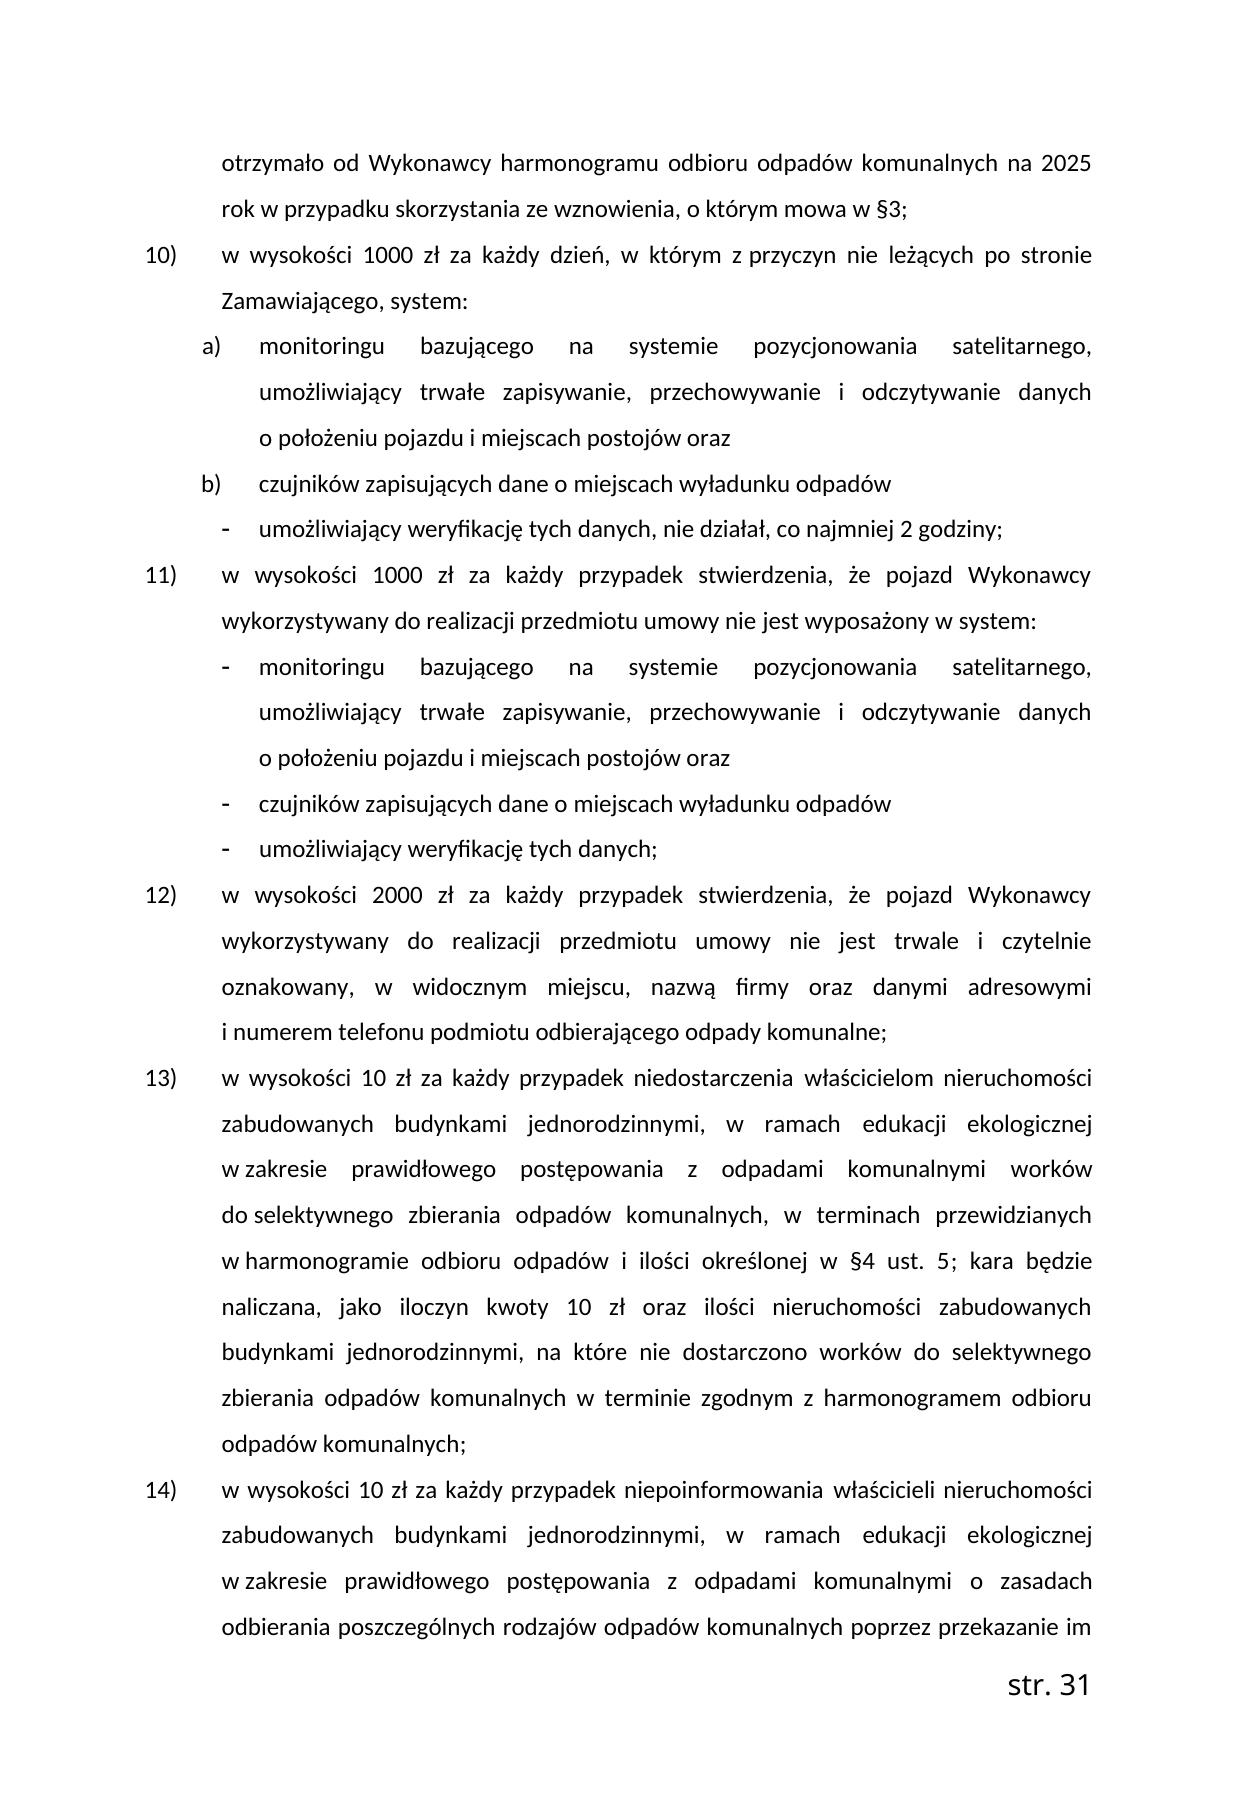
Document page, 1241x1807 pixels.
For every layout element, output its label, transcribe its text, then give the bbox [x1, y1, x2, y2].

list czujników zapisujących dane o miejscach wyładunku odpadów [221, 468, 1093, 498]
list umożliwiający weryfikację tych danych, nie działał, co najmniej 2 godziny; [221, 513, 1093, 544]
list w wysokości 2000 zł za każdy przypadek stwierdzenia, że pojazd Wykonawcy wykorzystywany do realizacji przedmiotu umowy nie jest trwale i czytelnie oznakowany, w widocznym miejscu, nazwą firmy oraz danymi adresowymi i numerem telefonu podmiotu odbierającego odpady komunalne; [177, 879, 1093, 1047]
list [177, 148, 1093, 224]
list czujników zapisujących dane o miejscach wyładunku odpadów [221, 788, 1093, 818]
list w wysokości 1000 zł za każdy dzień, w którym z przyczyn nie leżących po stronie Zamawiającego, system: [177, 239, 1093, 315]
list monitoringu bazującego na systemie pozycjonowania satelitarnego, umożliwiający trwałe zapisywanie, przechowywanie i odczytywanie danych o położeniu pojazdu i miejscach postojów oraz [221, 331, 1093, 452]
list umożliwiający weryfikację tych danych; [221, 833, 1093, 864]
list monitoringu bazującego na systemie pozycjonowania satelitarnego, umożliwiający trwałe zapisywanie, przechowywanie i odczytywanie danych o położeniu pojazdu i miejscach postojów oraz [221, 651, 1093, 773]
list w wysokości 10 zł za każdy przypadek niedostarczenia właścicielom nieruchomości zabudowanych budynkami jednorodzinnymi, w ramach edukacji ekologicznej w zakresie prawidłowego postępowania z odpadami komunalnymi worków do selektywnego zbierania odpadów komunalnych, w terminach przewidzianych w harmonogramie odbioru odpadów i ilości określonej w §4 ust. 5; kara będzie naliczana, jako iloczyn kwoty 10 zł oraz ilości nieruchomości zabudowanych budynkami jednorodzinnymi, na które nie dostarczono worków do selektywnego zbierania odpadów komunalnych w terminie zgodnym z harmonogramem odbioru odpadów komunalnych; [177, 1062, 1093, 1458]
list w wysokości 1000 zł za każdy przypadek stwierdzenia, że pojazd Wykonawcy wykorzystywany do realizacji przedmiotu umowy nie jest wyposażony w system: [177, 559, 1093, 635]
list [177, 1474, 1093, 1641]
